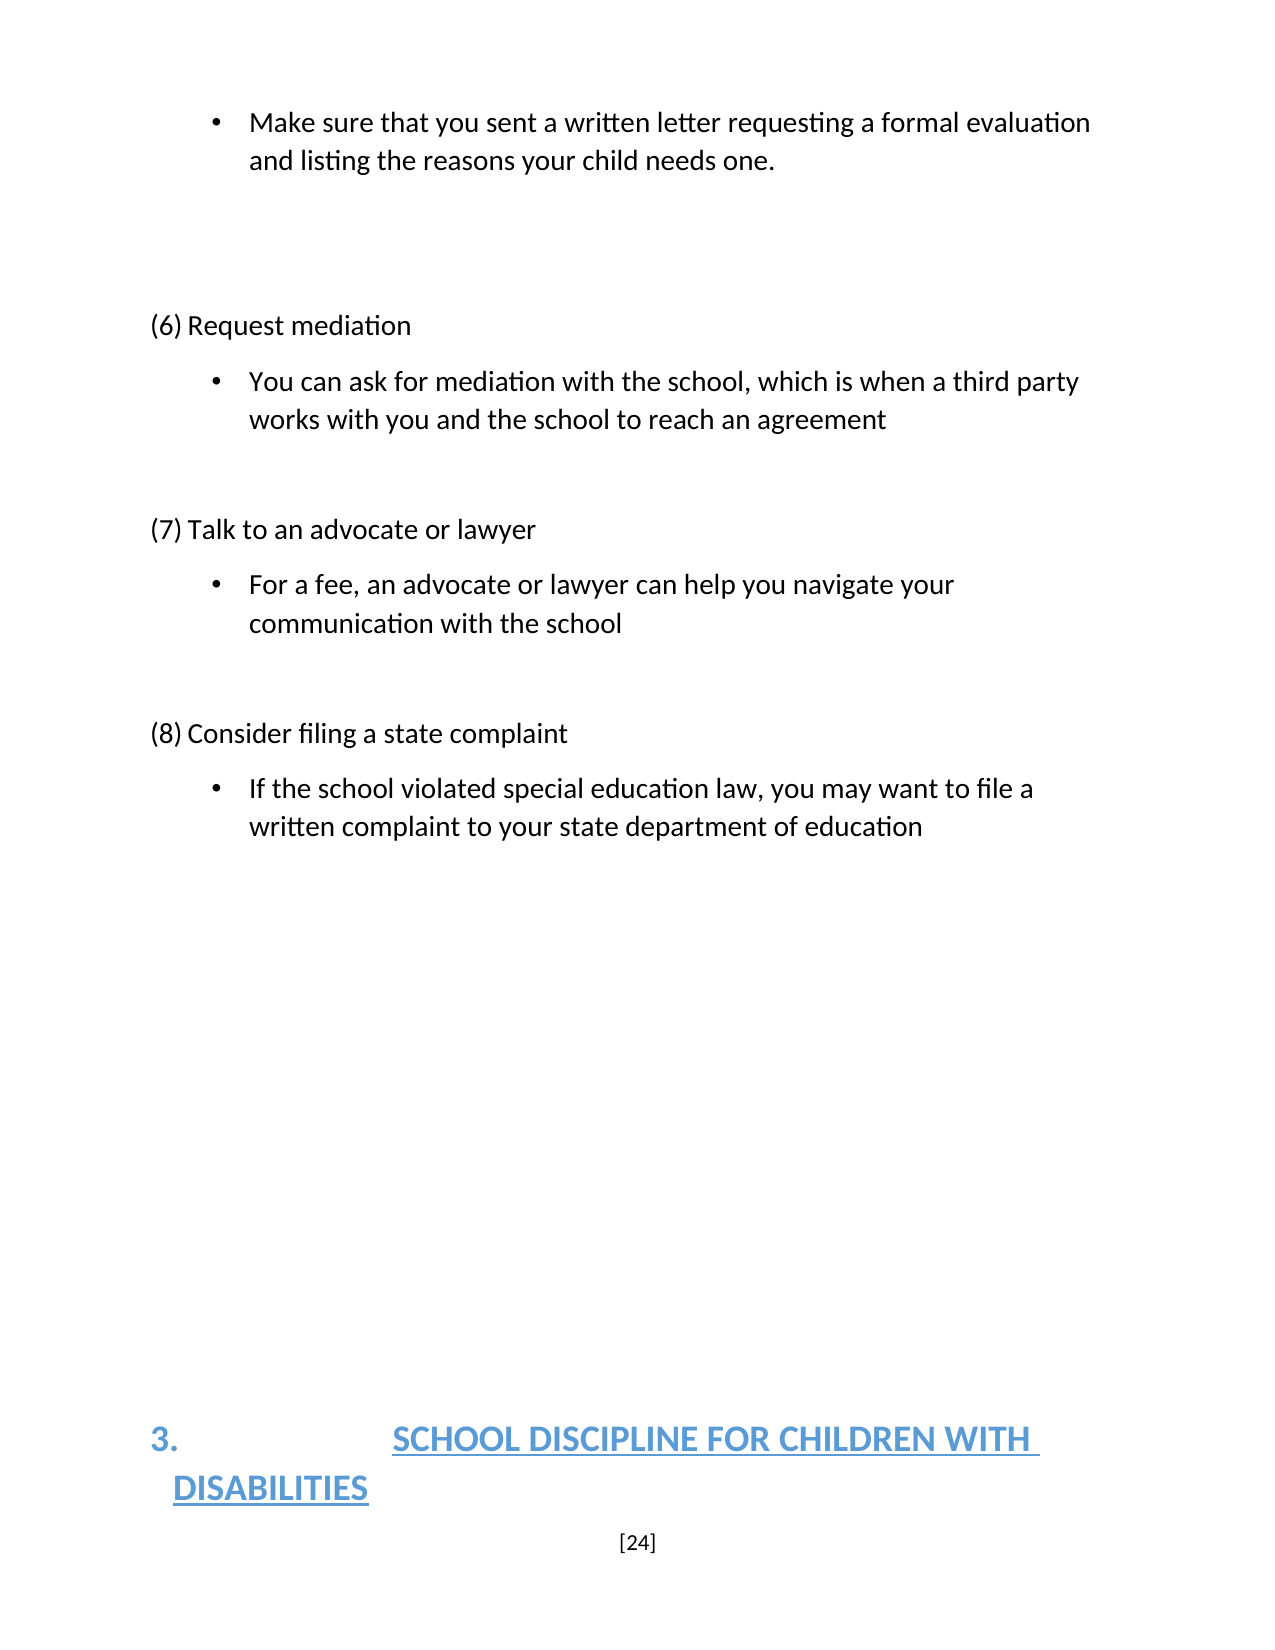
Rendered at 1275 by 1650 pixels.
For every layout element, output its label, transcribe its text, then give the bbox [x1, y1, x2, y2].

list SCHOOL DISCIPLINE FOR CHILDREN WITH DISABILITIES [150, 1415, 1125, 1510]
list Make sure that you sent a written letter requesting a formal evaluation and listing the reasons your child needs one. [211, 104, 1125, 178]
list For a fee, an advocate or lawyer can help you navigate your communication with the school [211, 566, 1125, 640]
list Talk to an advocate or lawyer [150, 511, 1125, 547]
list If the school violated special education law, you may want to file a written complaint to your state department of education [211, 770, 1125, 844]
list You can ask for mediation with the school, which is when a third party works with you and the school to reach an agreement [211, 363, 1125, 437]
list Consider filing a state complaint [150, 715, 1125, 751]
list Request mediation [150, 307, 1125, 343]
